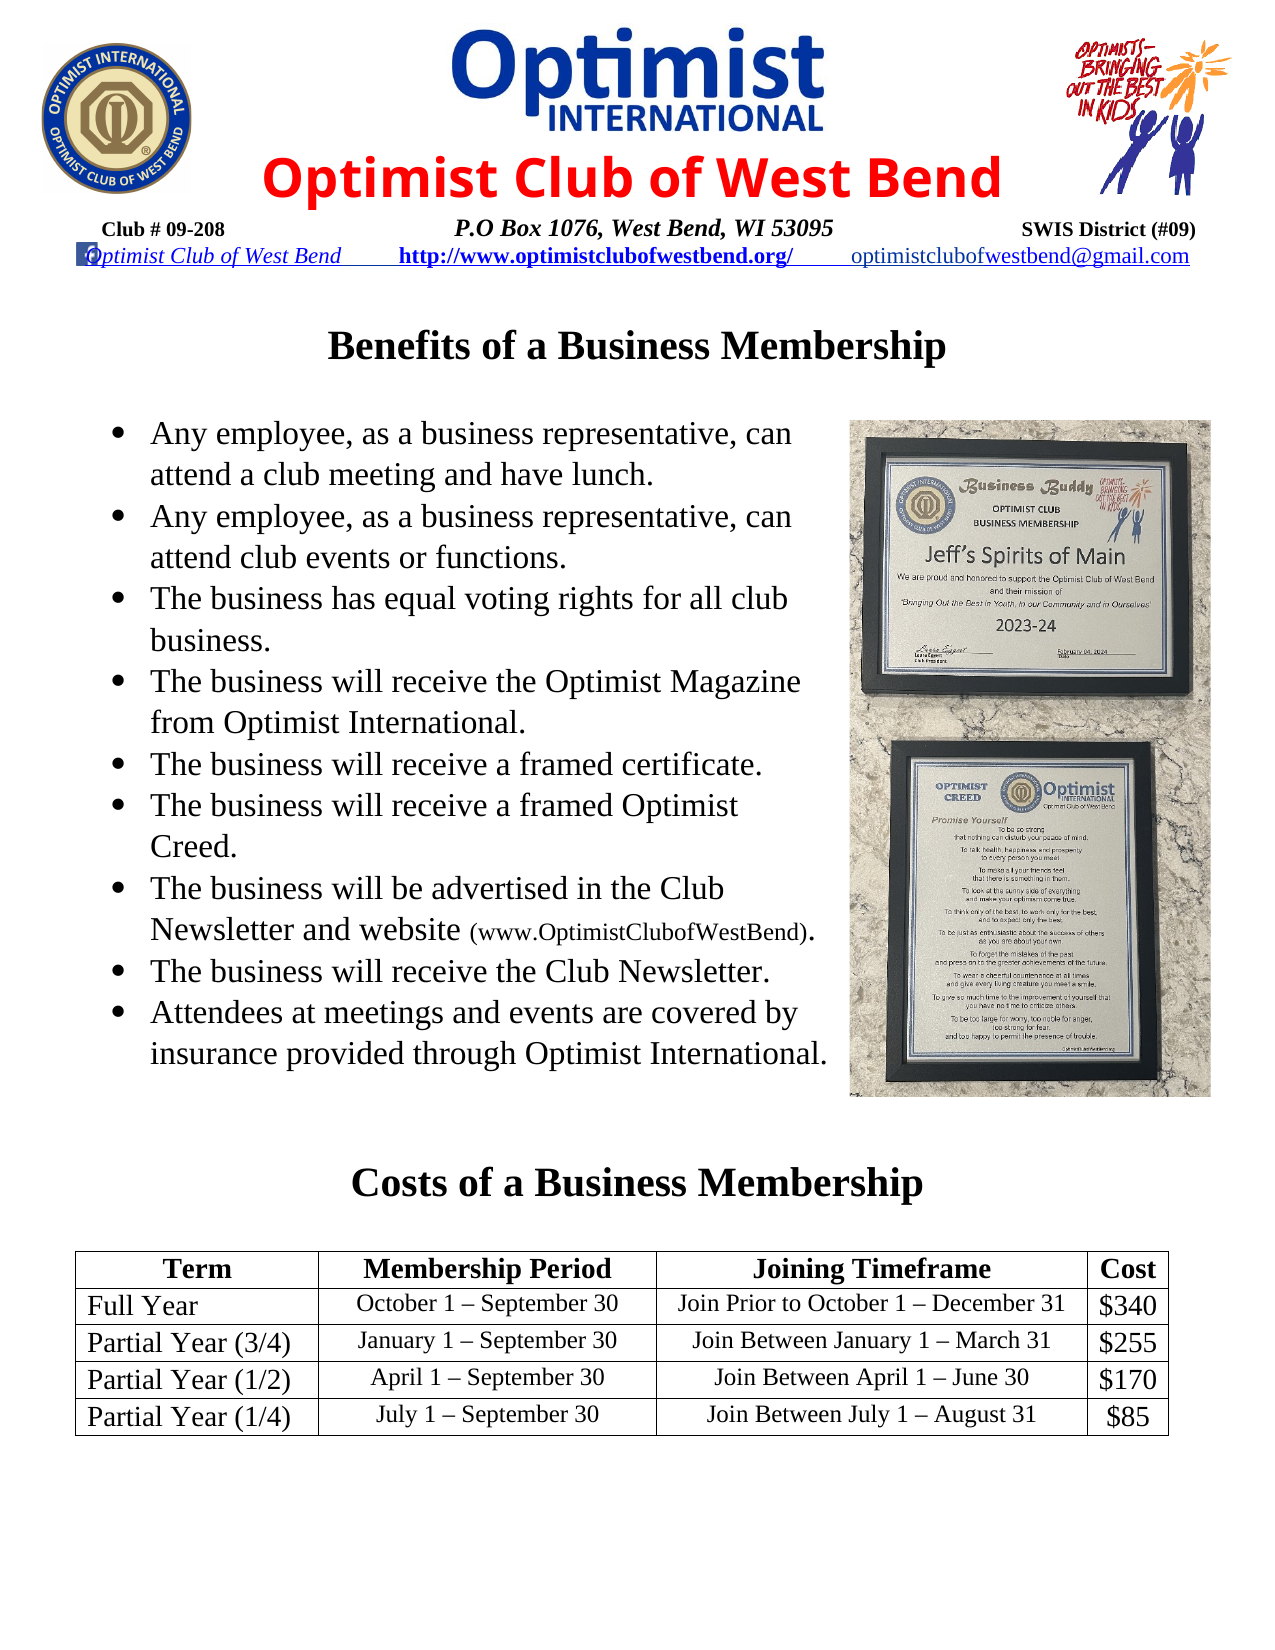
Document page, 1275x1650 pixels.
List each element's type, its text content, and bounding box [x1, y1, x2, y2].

list The business will be advertised in the Club Newsletter and website (www.OptimistClubofWestBend). [112, 868, 848, 948]
list Any employee, as a business representative, can attend a club meeting and have lunch. [112, 413, 1200, 493]
table_cell Partial Year (3/4) [76, 1325, 318, 1361]
picture [848, 420, 1211, 1095]
table_header Membership Period [319, 1252, 656, 1287]
list The business will receive the Club Newsletter. [112, 951, 848, 989]
table_cell Join Between January 1 – March 31 [657, 1325, 1087, 1361]
table_cell Join Between April 1 – June 30 [657, 1362, 1087, 1398]
table_cell $255 [1088, 1325, 1168, 1361]
text Benefits of a Business Membership [75, 320, 1200, 368]
picture [446, 23, 829, 132]
table_cell January 1 – September 30 [319, 1325, 656, 1361]
table_header Cost [1088, 1252, 1168, 1287]
list The business will receive a framed Optimist Creed. [112, 785, 848, 865]
table_cell Partial Year (1/4) [76, 1399, 318, 1435]
table_cell Join Between July 1 – August 31 [657, 1399, 1087, 1435]
picture [41, 43, 192, 194]
table_cell July 1 – September 30 [319, 1399, 656, 1435]
list The business will receive the Optimist Magazine from Optimist International. [112, 661, 848, 741]
picture [88, 249, 98, 262]
table_cell $170 [1088, 1362, 1168, 1398]
list Any employee, as a business representative, can attend club events or functions. [112, 496, 848, 576]
table_cell Full Year [76, 1289, 318, 1324]
table_cell Partial Year (1/2) [76, 1362, 318, 1398]
list The business will receive a framed certificate. [112, 744, 848, 782]
table_header Term [76, 1252, 318, 1287]
table_cell April 1 – September 30 [319, 1362, 656, 1398]
picture [1066, 38, 1232, 196]
table_cell October 1 – September 30 [319, 1289, 656, 1324]
table_cell $340 [1088, 1289, 1168, 1324]
list Attendees at meetings and events are covered by insurance provided through Optimist International. [112, 992, 848, 1072]
text Costs of a Business Membership [75, 1158, 1200, 1206]
table_header Joining Timeframe [657, 1252, 1087, 1287]
table_cell Join Prior to October 1 – December 31 [657, 1289, 1087, 1324]
picture [75, 242, 98, 266]
table_cell $85 [1088, 1399, 1168, 1435]
list The business has equal voting rights for all club business. [112, 579, 848, 658]
